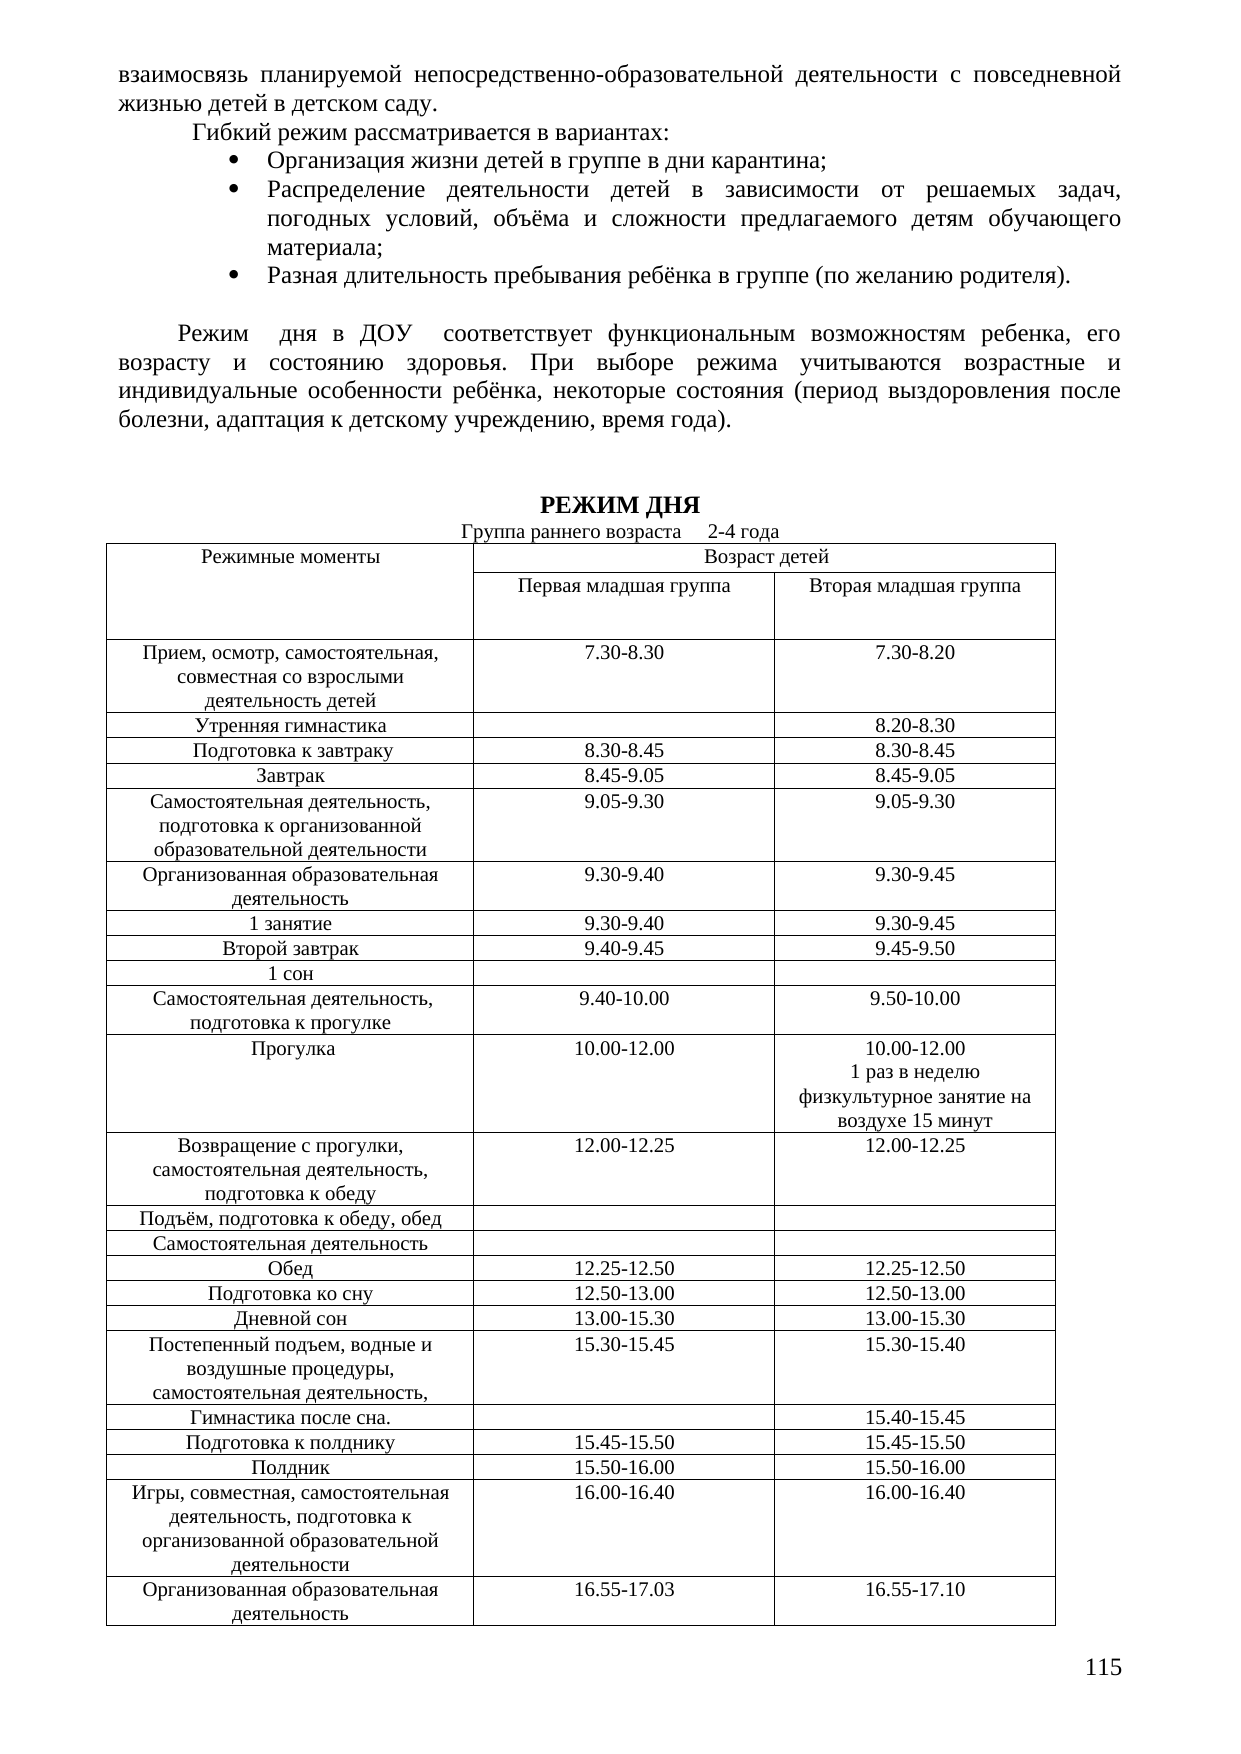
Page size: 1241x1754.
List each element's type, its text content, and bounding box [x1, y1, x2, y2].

table_cell Организованная образовательная деятельность [107, 1577, 473, 1625]
table_cell 8.30-8.45 [775, 738, 1055, 762]
table_cell [474, 961, 774, 985]
table_cell Постепенный подъем, водные и воздушные процедуры, самостоятельная деятельность, [107, 1331, 473, 1404]
table_cell 7.30-8.20 [775, 640, 1055, 712]
table_header Режимные моменты [107, 544, 473, 639]
table_cell 8.20-8.30 [775, 713, 1055, 737]
table_cell Самостоятельная деятельность, подготовка к организованной образовательной деятельности [107, 789, 473, 861]
table_cell [474, 713, 774, 737]
text Режим дня в ДОУ соответствует функциональным возможностям ребенка, его возрасту и состоянию здоровья. При выборе режима учитываются возрастные и индивидуальные особенности ребёнка, некоторые состояния (период выздоровления после болезни, адаптация к детскому учреждению, время года). [118, 318, 1122, 433]
table_cell 7.30-8.30 [474, 640, 774, 712]
table_cell Дневной сон [107, 1306, 473, 1330]
table_cell 12.50-13.00 [775, 1281, 1055, 1305]
table_cell 13.00-15.30 [775, 1306, 1055, 1330]
text Гибкий режим рассматривается в вариантах: [118, 117, 1122, 145]
table_cell Подготовка к полднику [107, 1430, 473, 1454]
table_cell 16.55-17.10 [775, 1577, 1055, 1625]
table_cell Утренняя гимнастика [107, 713, 473, 737]
table_cell 9.05-9.30 [474, 789, 774, 861]
table_cell Завтрак [107, 764, 473, 787]
table_cell Гимнастика после сна. [107, 1405, 473, 1429]
table_cell [474, 1405, 774, 1429]
table_cell 9.05-9.30 [775, 789, 1055, 861]
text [118, 59, 1122, 117]
table_cell 13.00-15.30 [474, 1306, 774, 1330]
table_cell Прогулка [107, 1035, 473, 1132]
table_cell 12.25-12.50 [775, 1256, 1055, 1280]
table_cell 16.55-17.03 [474, 1577, 774, 1625]
table_cell 15.45-15.50 [474, 1430, 774, 1454]
text РЕЖИМ ДНЯ [118, 490, 1122, 519]
table_cell 9.40-10.00 [474, 986, 774, 1034]
table_cell Обед [107, 1256, 473, 1280]
table_cell Вторая младшая группа [775, 573, 1055, 639]
table_cell 9.45-9.50 [775, 936, 1055, 960]
table_cell 16.00-16.40 [775, 1480, 1055, 1576]
table_cell [775, 1206, 1055, 1230]
table_cell 1 сон [107, 961, 473, 985]
table_cell 15.30-15.45 [474, 1331, 774, 1404]
table_cell 8.45-9.05 [474, 764, 774, 787]
table_cell Прием, осмотр, самостоятельная, совместная со взрослыми деятельность детей [107, 640, 473, 712]
table_cell Организованная образовательная деятельность [107, 862, 473, 910]
table_cell Самостоятельная деятельность, подготовка к прогулке [107, 986, 473, 1034]
table_cell Подготовка к завтраку [107, 738, 473, 762]
table_cell 10.00-12.00 [474, 1035, 774, 1132]
table_cell [775, 1231, 1055, 1255]
table_cell 12.00-12.25 [474, 1133, 774, 1205]
table_cell 15.45-15.50 [775, 1430, 1055, 1454]
table_cell 9.40-9.45 [474, 936, 774, 960]
table_cell 15.50-16.00 [474, 1455, 774, 1479]
table_cell Подготовка ко сну [107, 1281, 473, 1305]
table_cell 12.50-13.00 [474, 1281, 774, 1305]
table_cell Первая младшая группа [474, 573, 774, 639]
table_cell Подъём, подготовка к обеду, обед [107, 1206, 473, 1230]
table_header Возраст детей [474, 544, 1055, 572]
list Организация жизни детей в группе в дни карантина; [229, 145, 1122, 174]
table_cell 9.30-9.40 [474, 862, 774, 910]
text Группа раннего возраста 2-4 года [118, 519, 1122, 543]
table_cell 9.30-9.45 [775, 911, 1055, 935]
table_cell Игры, совместная, самостоятельная деятельность, подготовка к организованной образовательной деятельности [107, 1480, 473, 1576]
table_cell 12.25-12.50 [474, 1256, 774, 1280]
table_cell 15.40-15.45 [775, 1405, 1055, 1429]
table_cell Возвращение с прогулки, самостоятельная деятельность, подготовка к обеду [107, 1133, 473, 1205]
table_cell Полдник [107, 1455, 473, 1479]
table_cell Самостоятельная деятельность [107, 1231, 473, 1255]
table_cell [775, 961, 1055, 985]
table_cell 15.30-15.40 [775, 1331, 1055, 1404]
table_cell 12.00-12.25 [775, 1133, 1055, 1205]
table_cell 9.50-10.00 [775, 986, 1055, 1034]
table_cell 9.30-9.40 [474, 911, 774, 935]
table_cell Второй завтрак [107, 936, 473, 960]
table_cell 10.00-12.00 1 раз в неделю физкультурное занятие на воздухе 15 минут [775, 1035, 1055, 1132]
table_cell 1 занятие [107, 911, 473, 935]
table_cell 8.45-9.05 [775, 764, 1055, 787]
table_cell [474, 1206, 774, 1230]
list Разная длительность пребывания ребёнка в группе (по желанию родителя). [229, 260, 1122, 289]
list Распределение деятельности детей в зависимости от решаемых задач, погодных условий, объёма и сложности предлагаемого детям обучающего материала; [229, 174, 1122, 260]
table_cell 9.30-9.45 [775, 862, 1055, 910]
table_cell 16.00-16.40 [474, 1480, 774, 1576]
table_cell [474, 1231, 774, 1255]
table_cell 8.30-8.45 [474, 738, 774, 762]
table_cell 15.50-16.00 [775, 1455, 1055, 1479]
